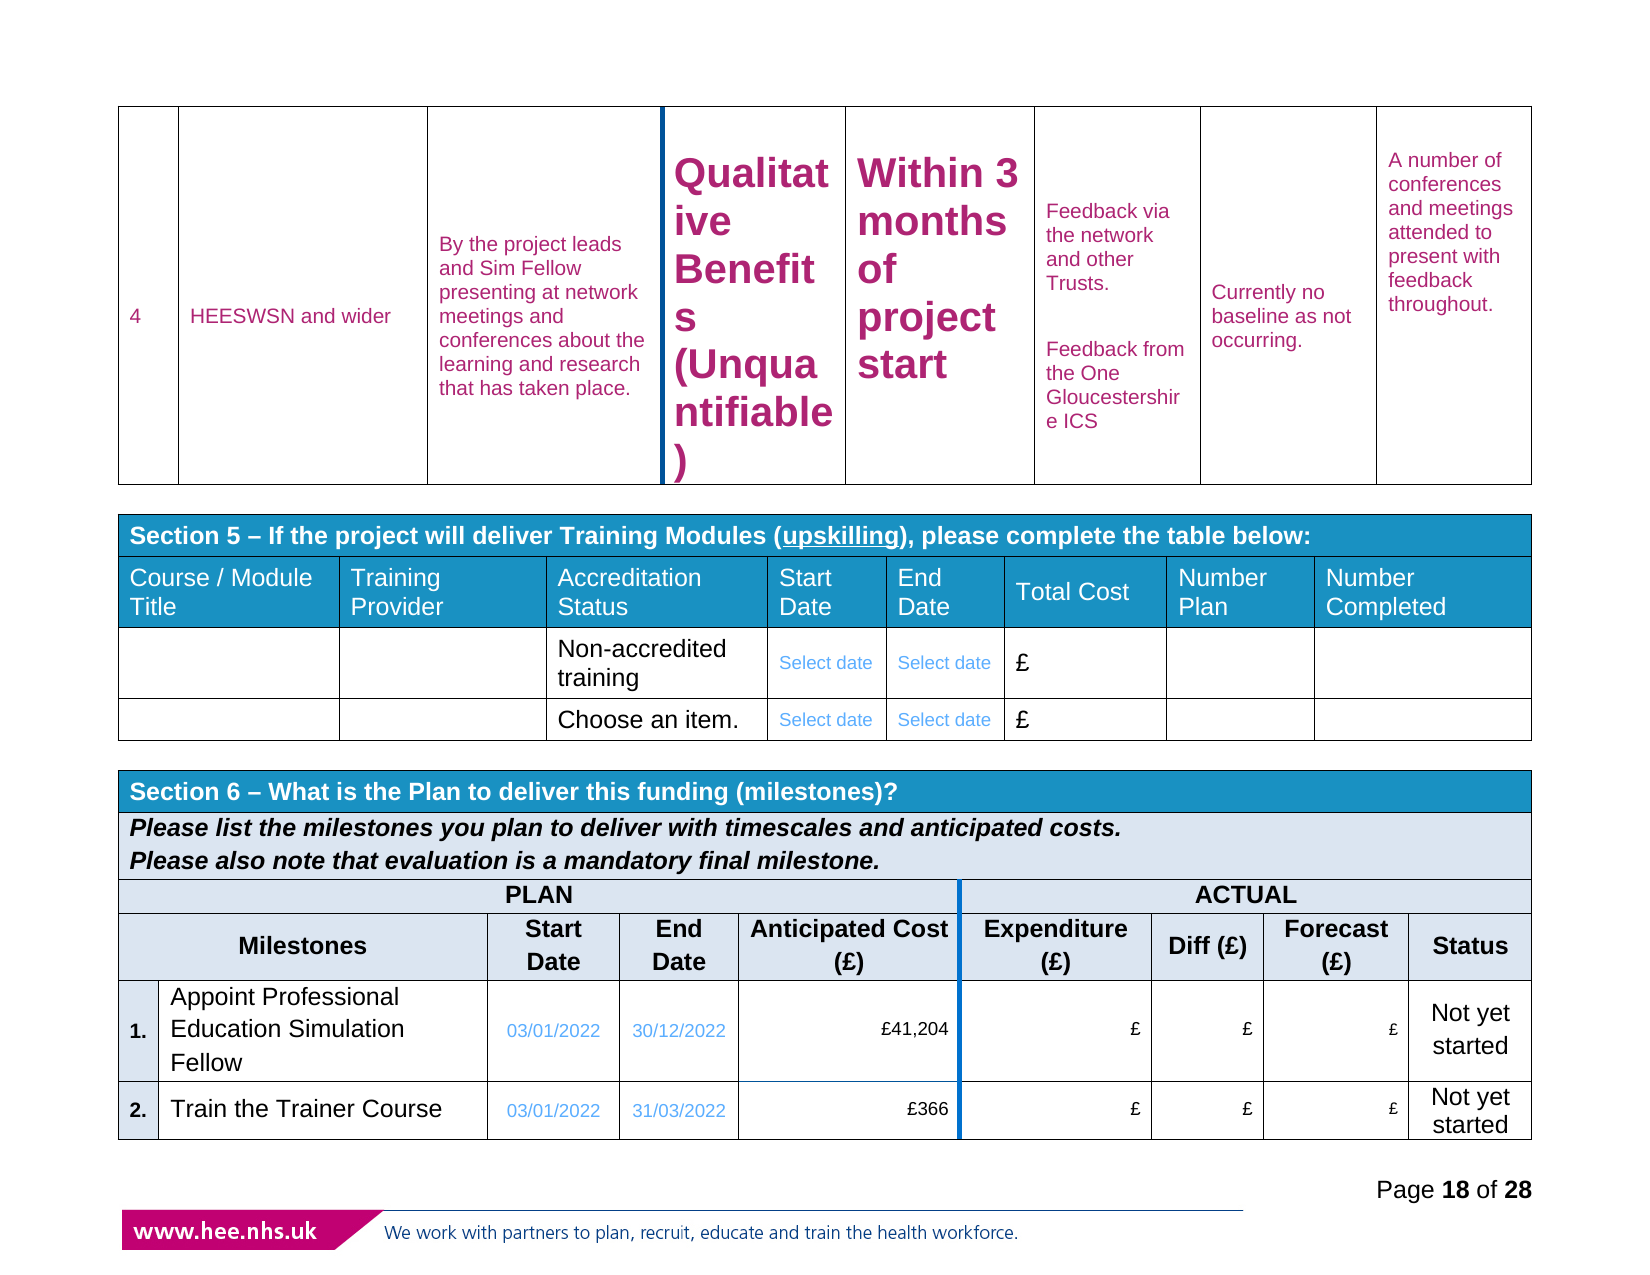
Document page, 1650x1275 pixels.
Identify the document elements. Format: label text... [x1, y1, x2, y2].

table_cell [340, 699, 546, 740]
table_cell £41,204 [739, 981, 957, 1081]
table_cell £366 [739, 1082, 957, 1139]
table_cell Train the Trainer Course [159, 1082, 487, 1139]
table_cell [1167, 628, 1314, 698]
table_cell Course / Module Title [119, 557, 339, 627]
table_header Section 6 – What is the Plan to deliver this funding (milestones)? [119, 771, 1531, 812]
table_cell Accreditation Status [547, 557, 767, 627]
table_cell £ [1264, 1082, 1408, 1139]
table_cell Status [1409, 914, 1531, 980]
picture [118, 1204, 1301, 1256]
table_cell End Date [620, 914, 738, 980]
table_cell [1167, 699, 1314, 740]
table_cell £ [1264, 981, 1408, 1081]
table_cell Feedback via the network and other Trusts. Feedback from the One Gloucestershire ICS [1035, 107, 1200, 484]
table_cell Please list the milestones you plan to deliver with timescales and anticipated costs. Please also note that evaluation is a mandatory final milestone. [119, 813, 1531, 879]
table_cell Currently no baseline as not occurring. [1201, 107, 1376, 484]
table_cell Training Provider [340, 557, 546, 627]
table_cell [119, 1082, 158, 1139]
table_cell £ [1152, 1082, 1263, 1139]
table_cell Milestones [119, 914, 487, 980]
table_cell Anticipated Cost (£) [739, 914, 957, 980]
table_cell £ [1152, 981, 1263, 1081]
table_cell Number Completed [1315, 557, 1531, 627]
table_header Section 5 – If the project will deliver Training Modules (upskilling), please complete the table below: [119, 515, 1531, 556]
table_cell End Date [887, 557, 1004, 627]
table_cell Expenditure (£) [962, 914, 1151, 980]
table_cell 4 [119, 107, 178, 484]
table_cell ACTUAL [962, 880, 1531, 913]
table_cell £ [1005, 699, 1166, 740]
table_cell [1315, 699, 1531, 740]
table_cell By the project leads and Sim Fellow presenting at network meetings and conferences about the learning and research that has taken place. [428, 107, 660, 484]
table_cell A number of conferences and meetings attended to present with feedback throughout. [1377, 107, 1531, 484]
table_cell Appoint Professional Education Simulation Fellow [159, 981, 487, 1081]
table_cell Forecast (£) [1264, 914, 1408, 980]
table_cell [1315, 628, 1531, 698]
table_cell Start Date [488, 914, 619, 980]
table_cell Total Cost [1005, 557, 1166, 627]
table_cell Number Plan [1167, 557, 1314, 627]
table_cell Start Date [768, 557, 886, 627]
table_cell [119, 699, 339, 740]
table_cell PLAN [119, 880, 957, 913]
table_cell [119, 628, 339, 698]
table_cell £ [962, 981, 1151, 1081]
table_cell £ [962, 1082, 1151, 1139]
table_cell Diff (£) [1152, 914, 1263, 980]
table_cell [119, 981, 158, 1081]
table_cell HEESWSN and wider [179, 107, 427, 484]
table_cell £ [1005, 628, 1166, 698]
table_cell [340, 628, 546, 698]
